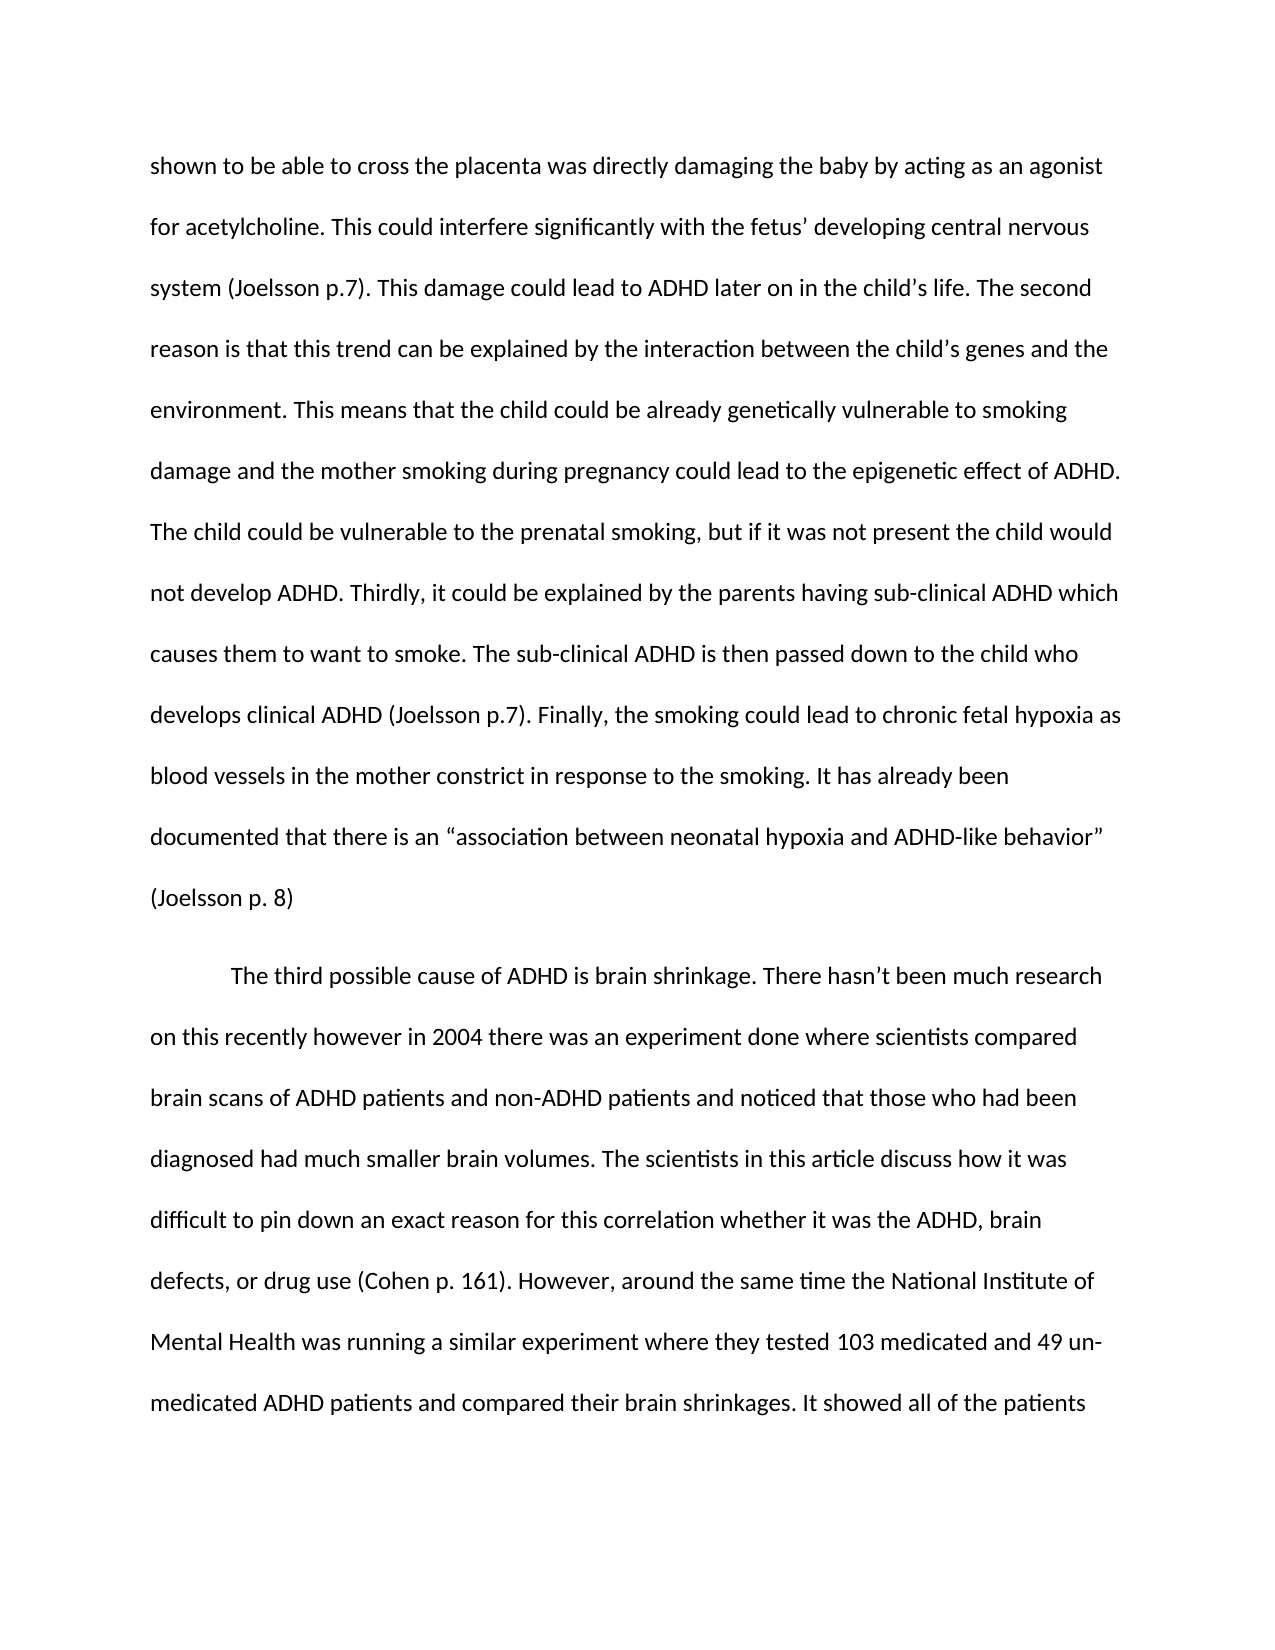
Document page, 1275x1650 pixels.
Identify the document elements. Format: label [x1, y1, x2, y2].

text [150, 960, 1125, 1418]
text [150, 150, 1125, 913]
